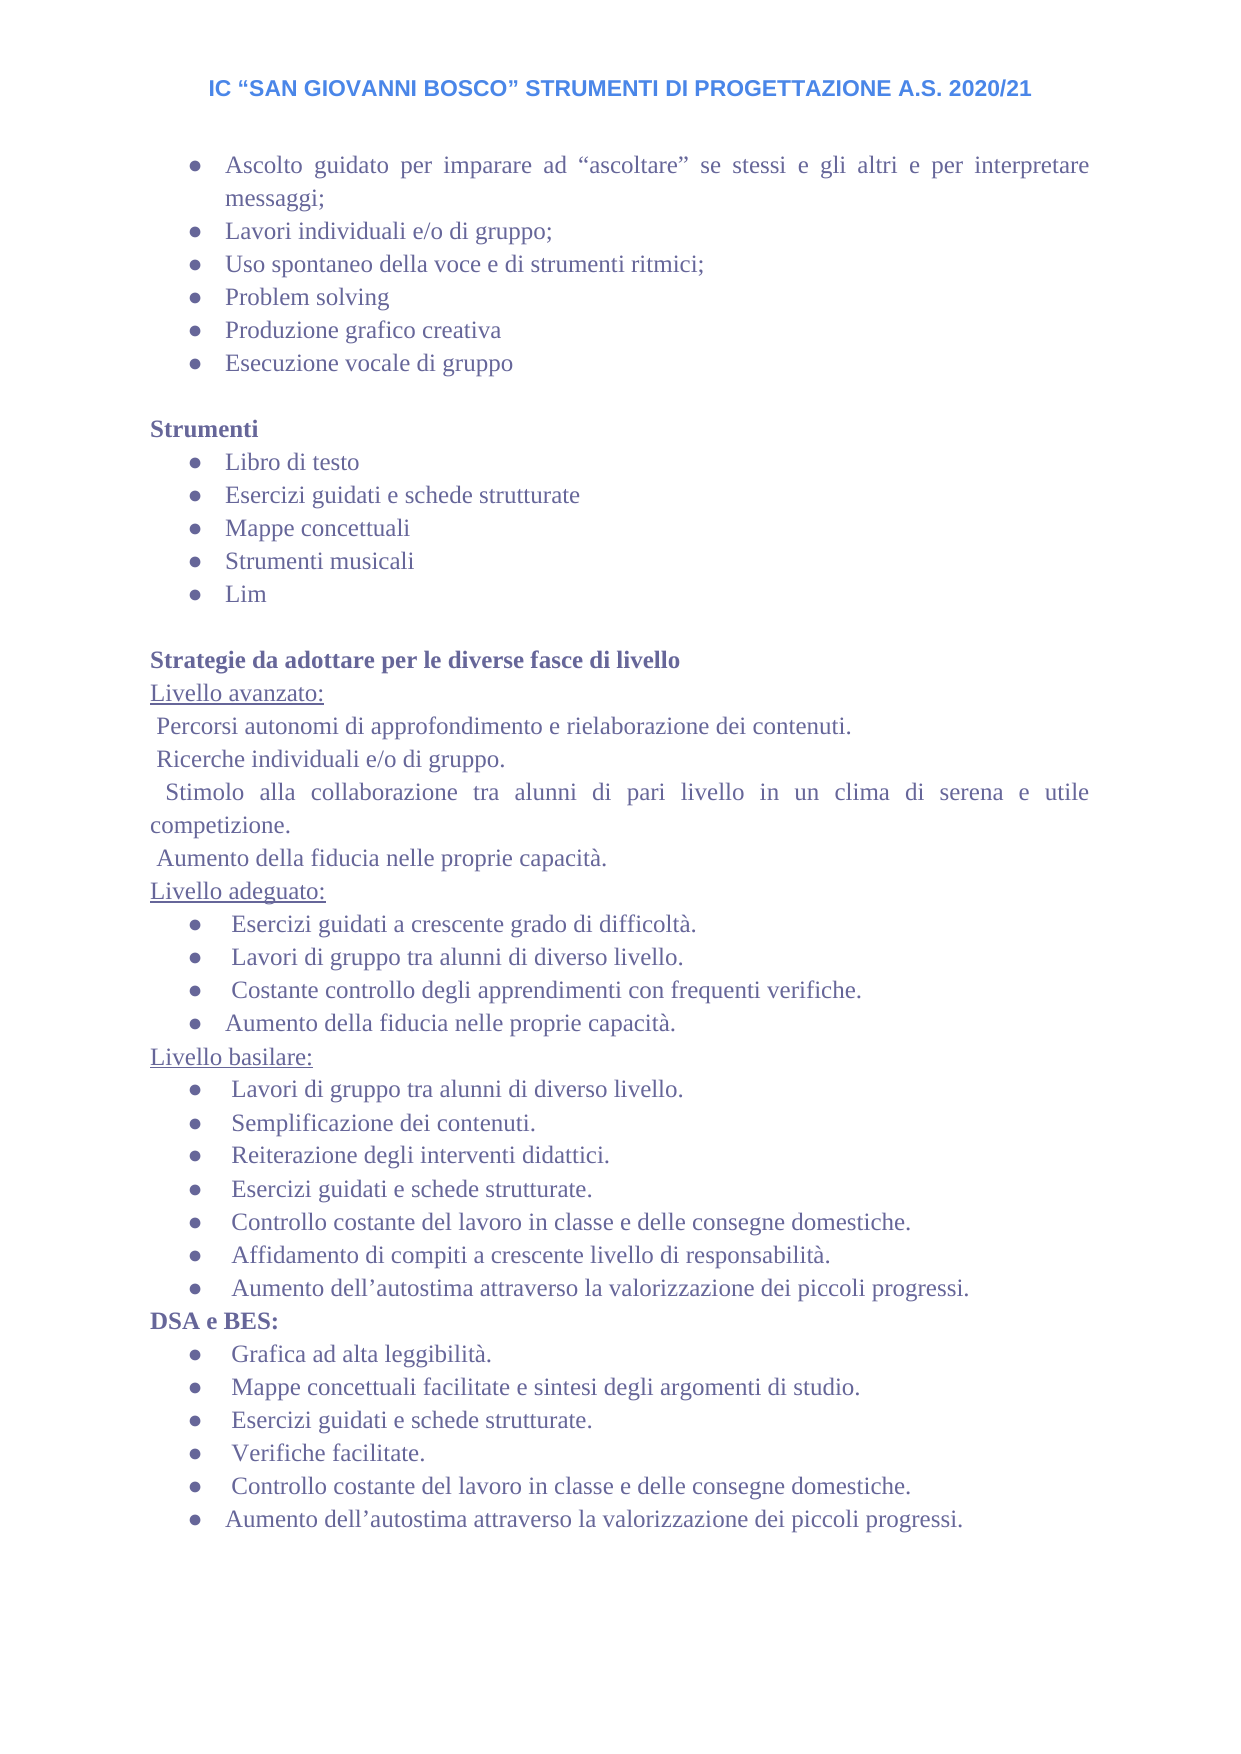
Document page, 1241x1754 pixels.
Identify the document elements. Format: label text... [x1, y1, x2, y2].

list Controllo costante del lavoro in classe e delle consegne domestiche. [187, 1471, 1090, 1499]
list Esercizi guidati e schede strutturate. [187, 1405, 1090, 1433]
list Libro di testo [187, 447, 1090, 476]
text Livello adeguato: [150, 876, 1090, 905]
text Percorsi autonomi di approfondimento e rielaborazione dei contenuti. [150, 711, 1090, 740]
list Semplificazione dei contenuti. [187, 1108, 1090, 1136]
list Mappe concettuali facilitate e sintesi degli argomenti di studio. [187, 1372, 1090, 1401]
text Ricerche individuali e/o di gruppo. [150, 744, 1090, 773]
text Aumento della fiducia nelle proprie capacità. [150, 843, 1090, 872]
list Mappe concettuali [187, 513, 1090, 542]
text Livello basilare: [150, 1042, 1090, 1070]
list Esercizi guidati a crescente grado di difficoltà. [187, 909, 1090, 938]
list Strumenti musicali [187, 546, 1090, 575]
text Stimolo alla collaborazione tra alunni di pari livello in un clima di serena e utile competizione. [150, 777, 1090, 839]
list Reiterazione degli interventi didattici. [187, 1141, 1090, 1169]
text Strategie da adottare per le diverse fasce di livello [150, 645, 1090, 674]
text Livello avanzato: [150, 678, 1090, 707]
list Grafica ad alta leggibilità. [187, 1339, 1090, 1367]
list Costante controllo degli apprendimenti con frequenti verifiche. [187, 976, 1090, 1004]
list Problem solving [187, 282, 1090, 311]
list Lavori di gruppo tra alunni di diverso livello. [187, 942, 1090, 971]
list Lavori individuali e/o di gruppo; [187, 216, 1090, 245]
list Aumento della fiducia nelle proprie capacità. [187, 1008, 1090, 1037]
text DSA e BES: [150, 1306, 1090, 1334]
list Lavori di gruppo tra alunni di diverso livello. [187, 1074, 1090, 1103]
list Controllo costante del lavoro in classe e delle consegne domestiche. [187, 1207, 1090, 1235]
list Lim [187, 579, 1090, 608]
list Aumento dell’autostima attraverso la valorizzazione dei piccoli progressi. [187, 1273, 1090, 1301]
list Esecuzione vocale di gruppo [187, 348, 1090, 377]
list Esercizi guidati e schede strutturate. [187, 1174, 1090, 1202]
list Affidamento di compiti a crescente livello di responsabilità. [187, 1240, 1090, 1268]
list Produzione grafico creativa [187, 315, 1090, 344]
text Strumenti [150, 414, 1090, 443]
list Aumento dell’autostima attraverso la valorizzazione dei piccoli progressi. [187, 1504, 1090, 1533]
list Uso spontaneo della voce e di strumenti ritmici; [187, 249, 1090, 278]
list Ascolto guidato per imparare ad “ascoltare” se stessi e gli altri e per interpretare messaggi; [187, 150, 1090, 212]
list Esercizi guidati e schede strutturate [187, 480, 1090, 509]
list Verifiche facilitate. [187, 1438, 1090, 1467]
